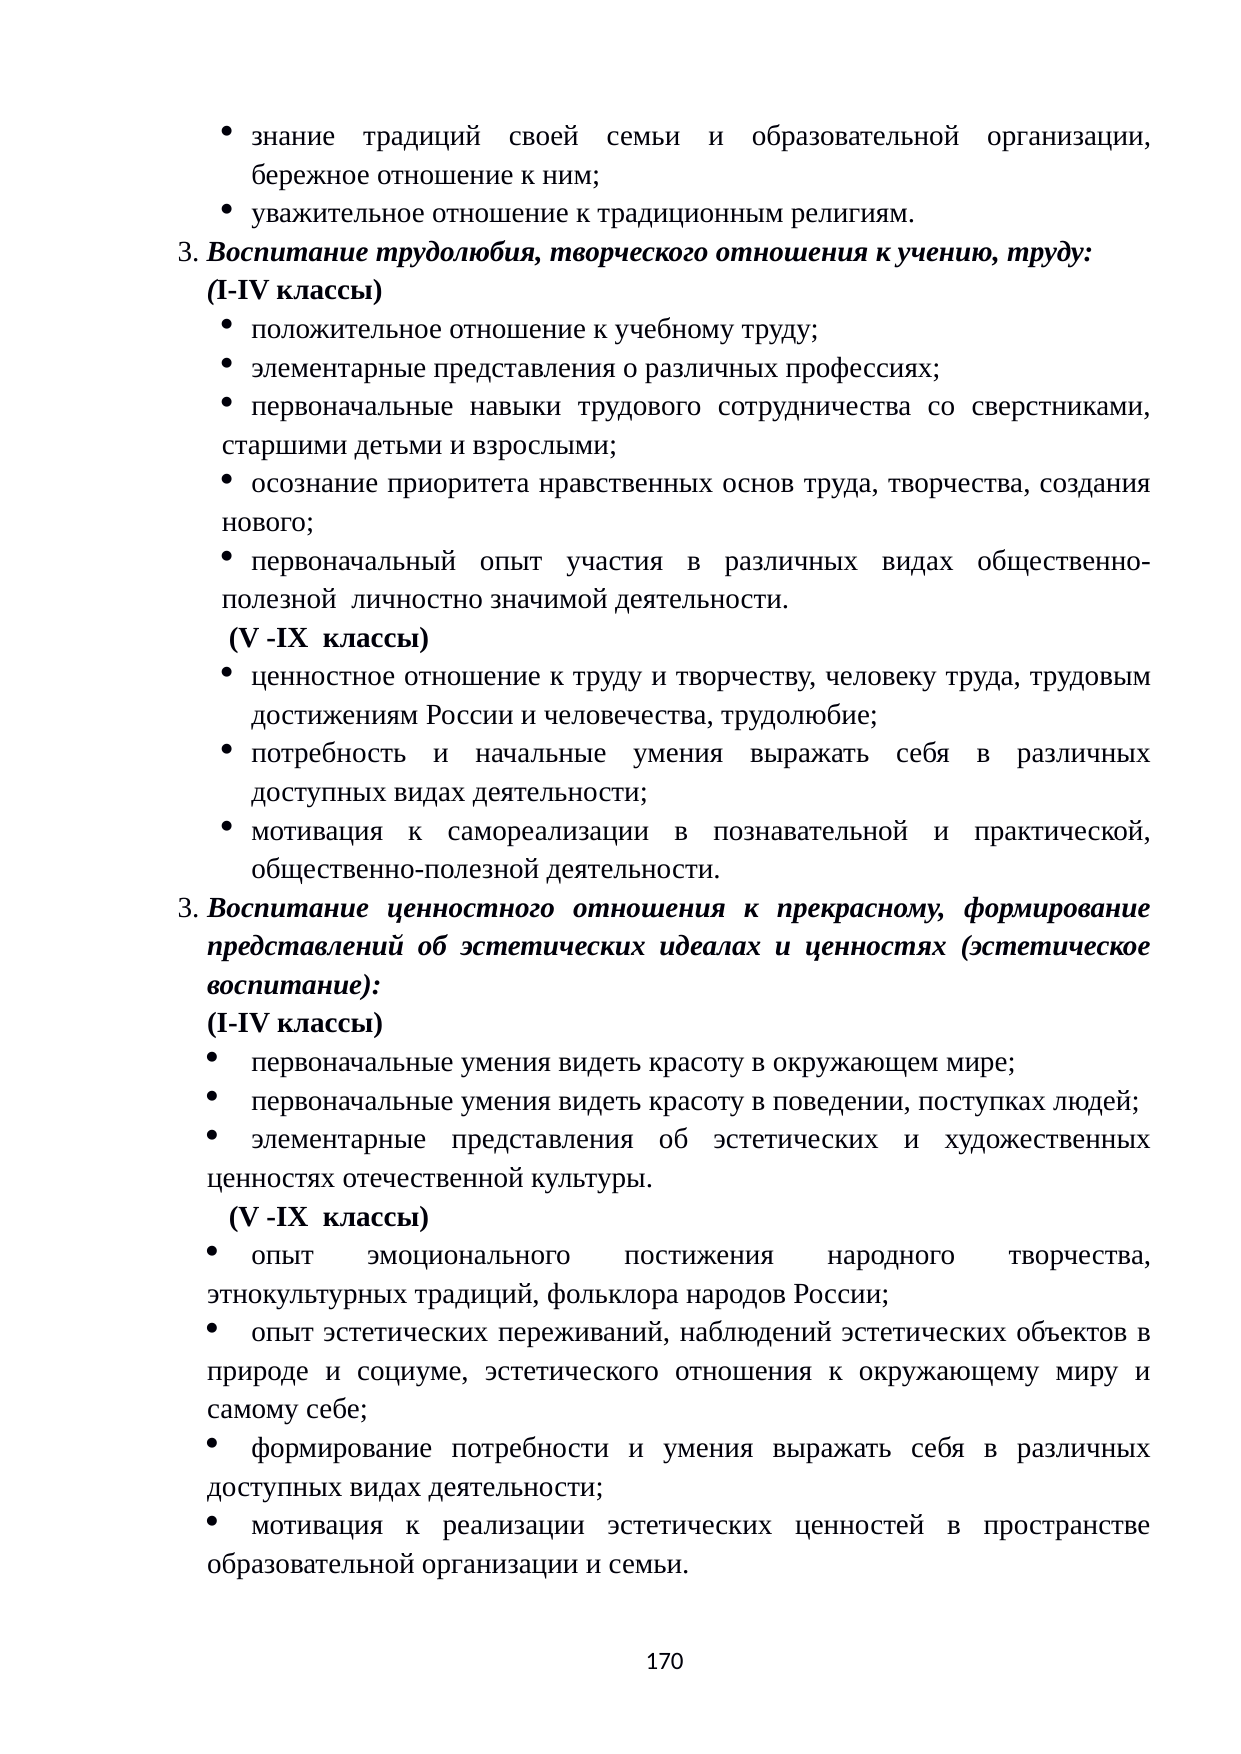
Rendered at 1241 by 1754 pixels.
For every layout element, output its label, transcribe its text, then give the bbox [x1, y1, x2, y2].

text (V -IX классы) [177, 1199, 1152, 1232]
list первоначальный опыт участия в различных видах общественно-полезной личностно значимой деятельности. [222, 543, 1152, 615]
list первоначальные навыки трудового сотрудничества со сверстниками, старшими детьми и взрослыми; [222, 388, 1152, 461]
list элементарные представления об эстетических и художественных ценностях отечественной культуры. [207, 1121, 1152, 1194]
text (I-IV классы) [207, 1006, 1152, 1039]
list первоначальные умения видеть красоту в поведении, поступках людей; [207, 1083, 1152, 1116]
list потребность и начальные умения выражать себя в различных доступных видах деятельности; [222, 736, 1152, 808]
list формирование потребности и умения выражать себя в различных доступных видах деятельности; [207, 1430, 1152, 1502]
text (I-IV классы) [177, 272, 1152, 306]
text 3. Воспитание трудолюбия, творческого отношения к учению, труду: [177, 234, 1152, 267]
list знание традиций своей семьи и образовательной организации, бережное отношение к ним; [222, 118, 1152, 190]
list первоначальные умения видеть красоту в окружающем мире; [207, 1044, 1152, 1078]
list уважительное отношение к традиционным религиям. [222, 195, 1152, 229]
list мотивация к самореализации в познавательной и практической, общественно-полезной деятельности. [222, 813, 1152, 885]
list осознание приоритета нравственных основ труда, творчества, создания нового; [222, 466, 1152, 538]
list мотивация к реализации эстетических ценностей в пространстве образовательной организации и семьи. [207, 1507, 1152, 1579]
text (V -IX классы) [177, 620, 1152, 653]
list опыт эмоционального постижения народного творчества, этнокультурных традиций, фольклора народов России; [207, 1237, 1152, 1309]
list элементарные представления о различных профессиях; [222, 350, 1152, 383]
list положительное отношение к учебному труду; [222, 311, 1152, 345]
list ценностное отношение к труду и творчеству, человеку труда, трудовым достижениям России и человечества, трудолюбие; [222, 658, 1152, 731]
list Воспитание ценностного отношения к прекрасному, формирование представлений об эстетических идеалах и ценностях (эстетическое воспитание): [177, 890, 1152, 1001]
list опыт эстетических переживаний, наблюдений эстетических объектов в природе и социуме, эстетического отношения к окружающему миру и самому себе; [207, 1314, 1152, 1425]
